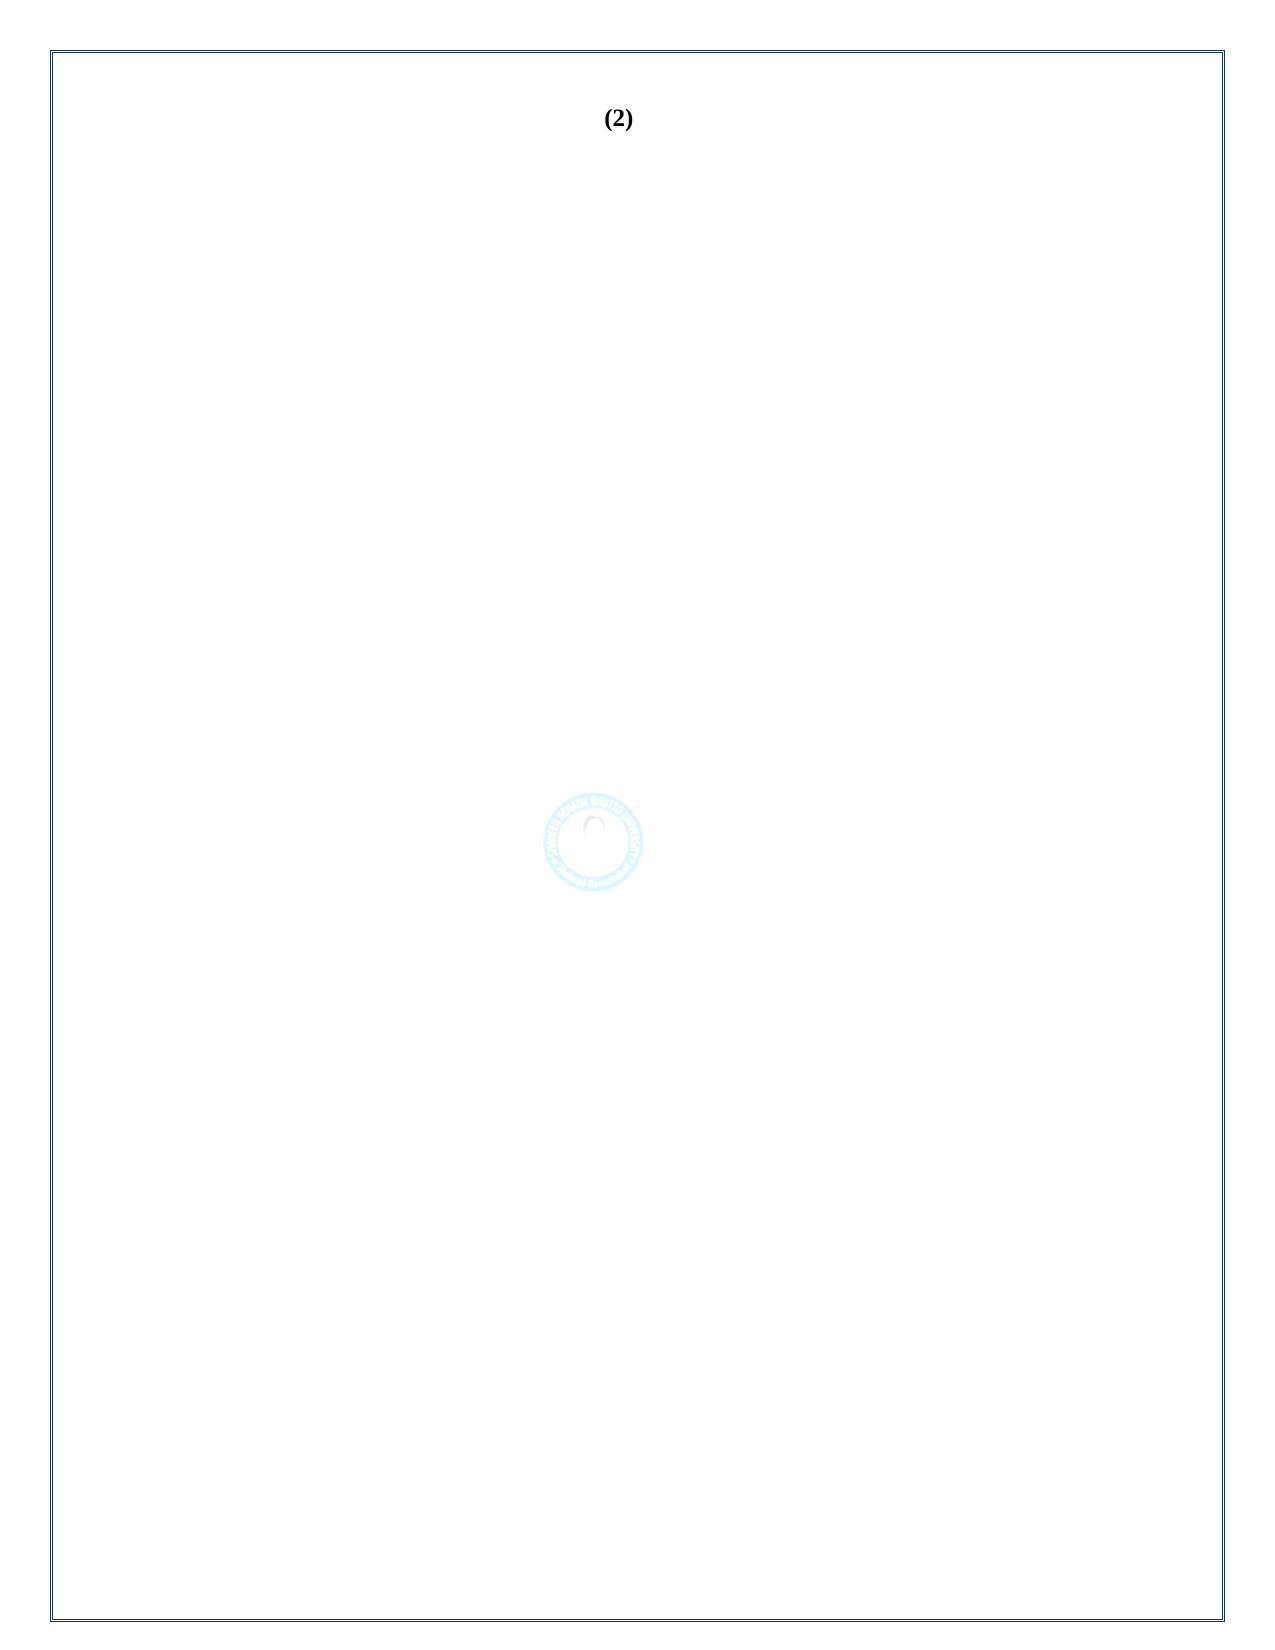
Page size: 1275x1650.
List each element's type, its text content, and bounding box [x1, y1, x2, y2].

text (2) [75, 103, 1162, 132]
